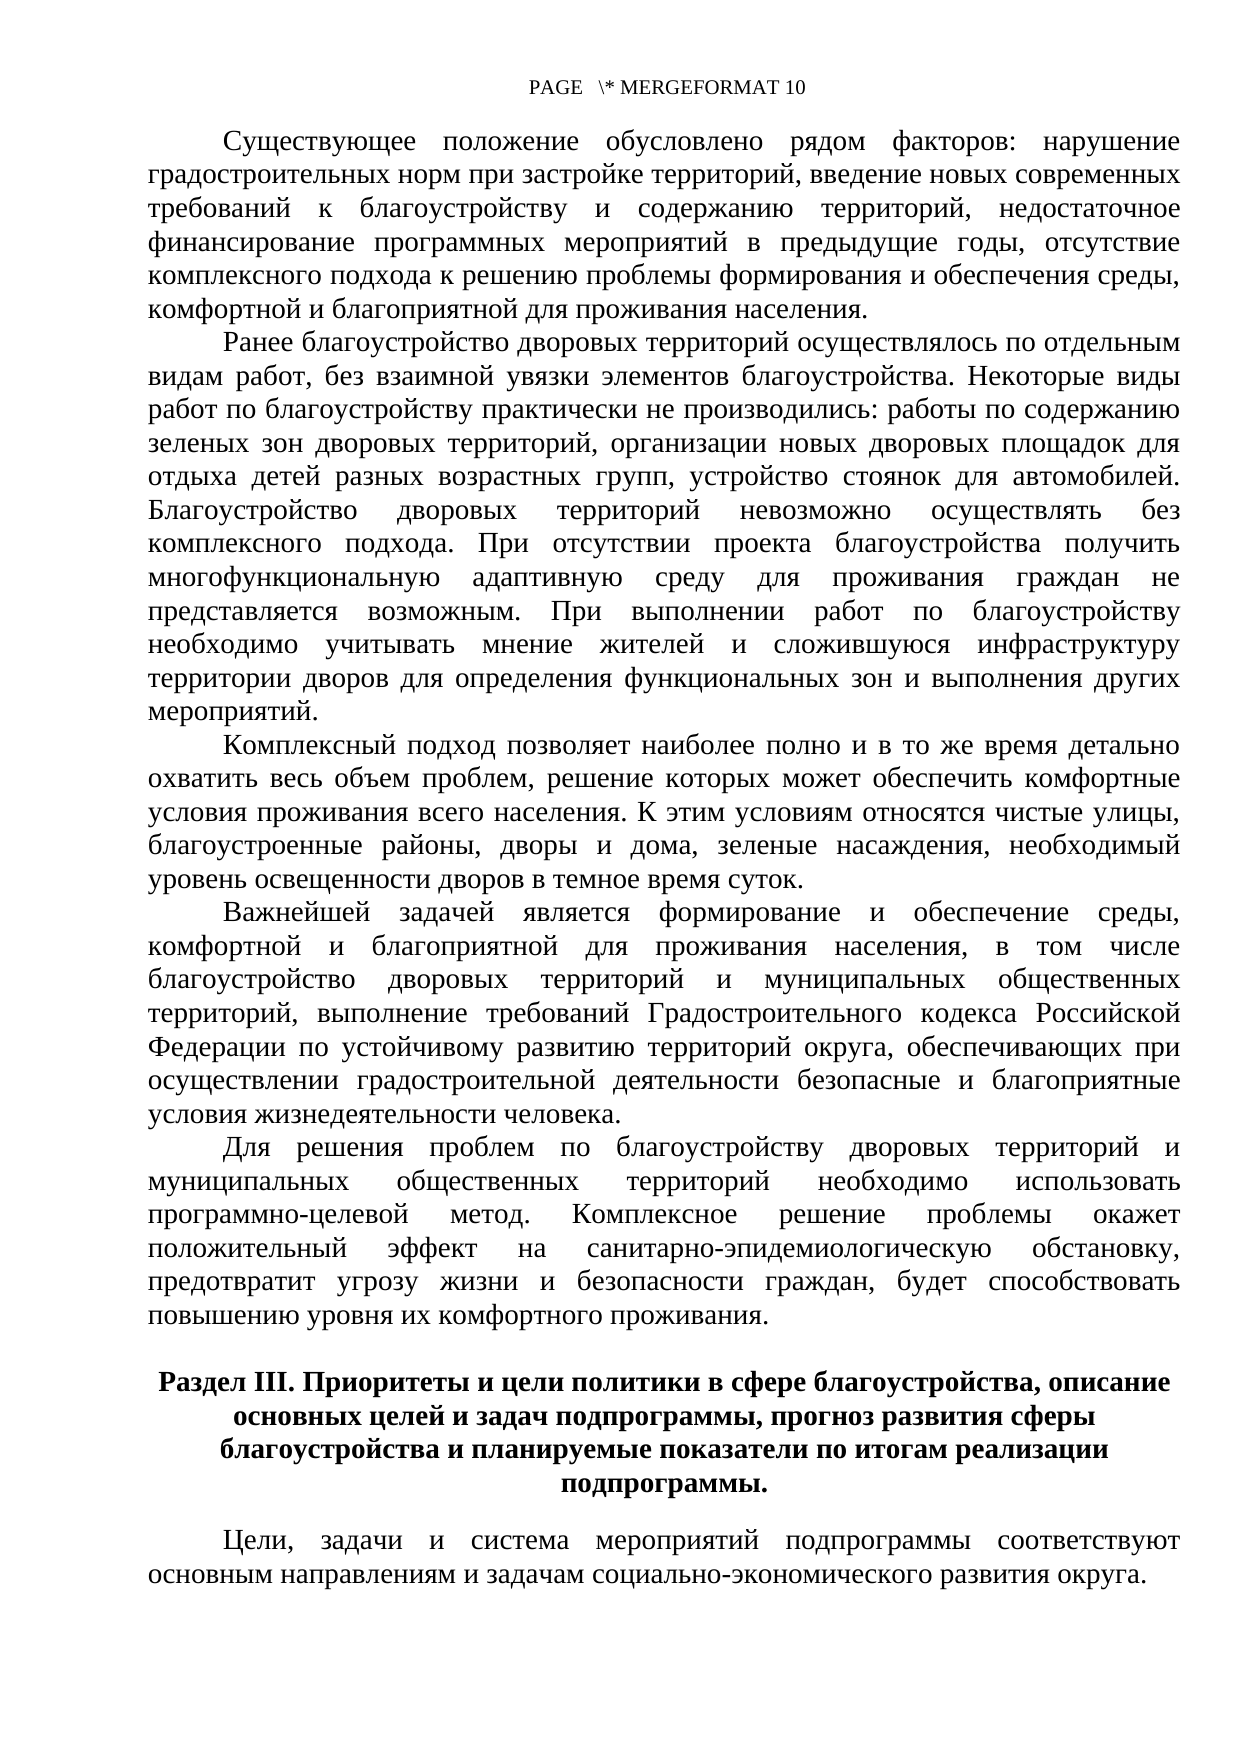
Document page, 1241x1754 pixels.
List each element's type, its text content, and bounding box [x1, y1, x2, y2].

text Важнейшей задачей является формирование и обеспечение среды, комфортной и благоприятной для проживания населения, в том числе благоустройство дворовых территорий и муниципальных общественных территорий, выполнение требований Градостроительного кодекса Российской Федерации по устойчивому развитию территорий округа, обеспечивающих при осуществлении градостроительной деятельности безопасные и благоприятные условия жизнедеятельности человека. [148, 894, 1181, 1129]
text Комплексный подход позволяет наиболее полно и в то же время детально охватить весь объем проблем, решение которых может обеспечить комфортные условия проживания всего населения. К этим условиям относятся чистые улицы, благоустроенные районы, дворы и дома, зеленые насаждения, необходимый уровень освещенности дворов в темное время суток. [148, 727, 1181, 894]
text Ранее благоустройство дворовых территорий осуществлялось по отдельным видам работ, без взаимной увязки элементов благоустройства. Некоторые виды работ по благоустройству практически не производились: работы по содержанию зеленых зон дворовых территорий, организации новых дворовых площадок для отдыха детей разных возрастных групп, устройство стоянок для автомобилей. Благоустройство дворовых территорий невозможно осуществлять без комплексного подхода. При отсутствии проекта благоустройства получить многофункциональную адаптивную среду для проживания граждан не представляется возможным. При выполнении работ по благоустройству необходимо учитывать мнение жителей и сложившуюся инфраструктуру территории дворов для определения функциональных зон и выполнения других мероприятий. [148, 324, 1181, 727]
text Существующее положение обусловлено рядом факторов: нарушение градостроительных норм при застройке территорий, введение новых современных требований к благоустройству и содержанию территорий, недостаточное финансирование программных мероприятий в предыдущие годы, отсутствие комплексного подхода к решению проблемы формирования и обеспечения среды, комфортной и благоприятной для проживания населения. [148, 123, 1181, 324]
text Для решения проблем по благоустройству дворовых территорий и муниципальных общественных территорий необходимо использовать программно-целевой метод. Комплексное решение проблемы окажет положительный эффект на санитарно-эпидемиологическую обстановку, предотвратит угрозу жизни и безопасности граждан, будет способствовать повышению уровня их комфортного проживания. [148, 1129, 1181, 1331]
text Цели, задачи и система мероприятий подпрограммы соответствуют основным направлениям и задачам социально-экономического развития округа. [148, 1522, 1181, 1589]
text Раздел III. Приоритеты и цели политики в сфере благоустройства, описание основных целей и задач подпрограммы, прогноз развития сферы благоустройства и планируемые показатели по итогам реализации подпрограммы. [148, 1364, 1181, 1498]
